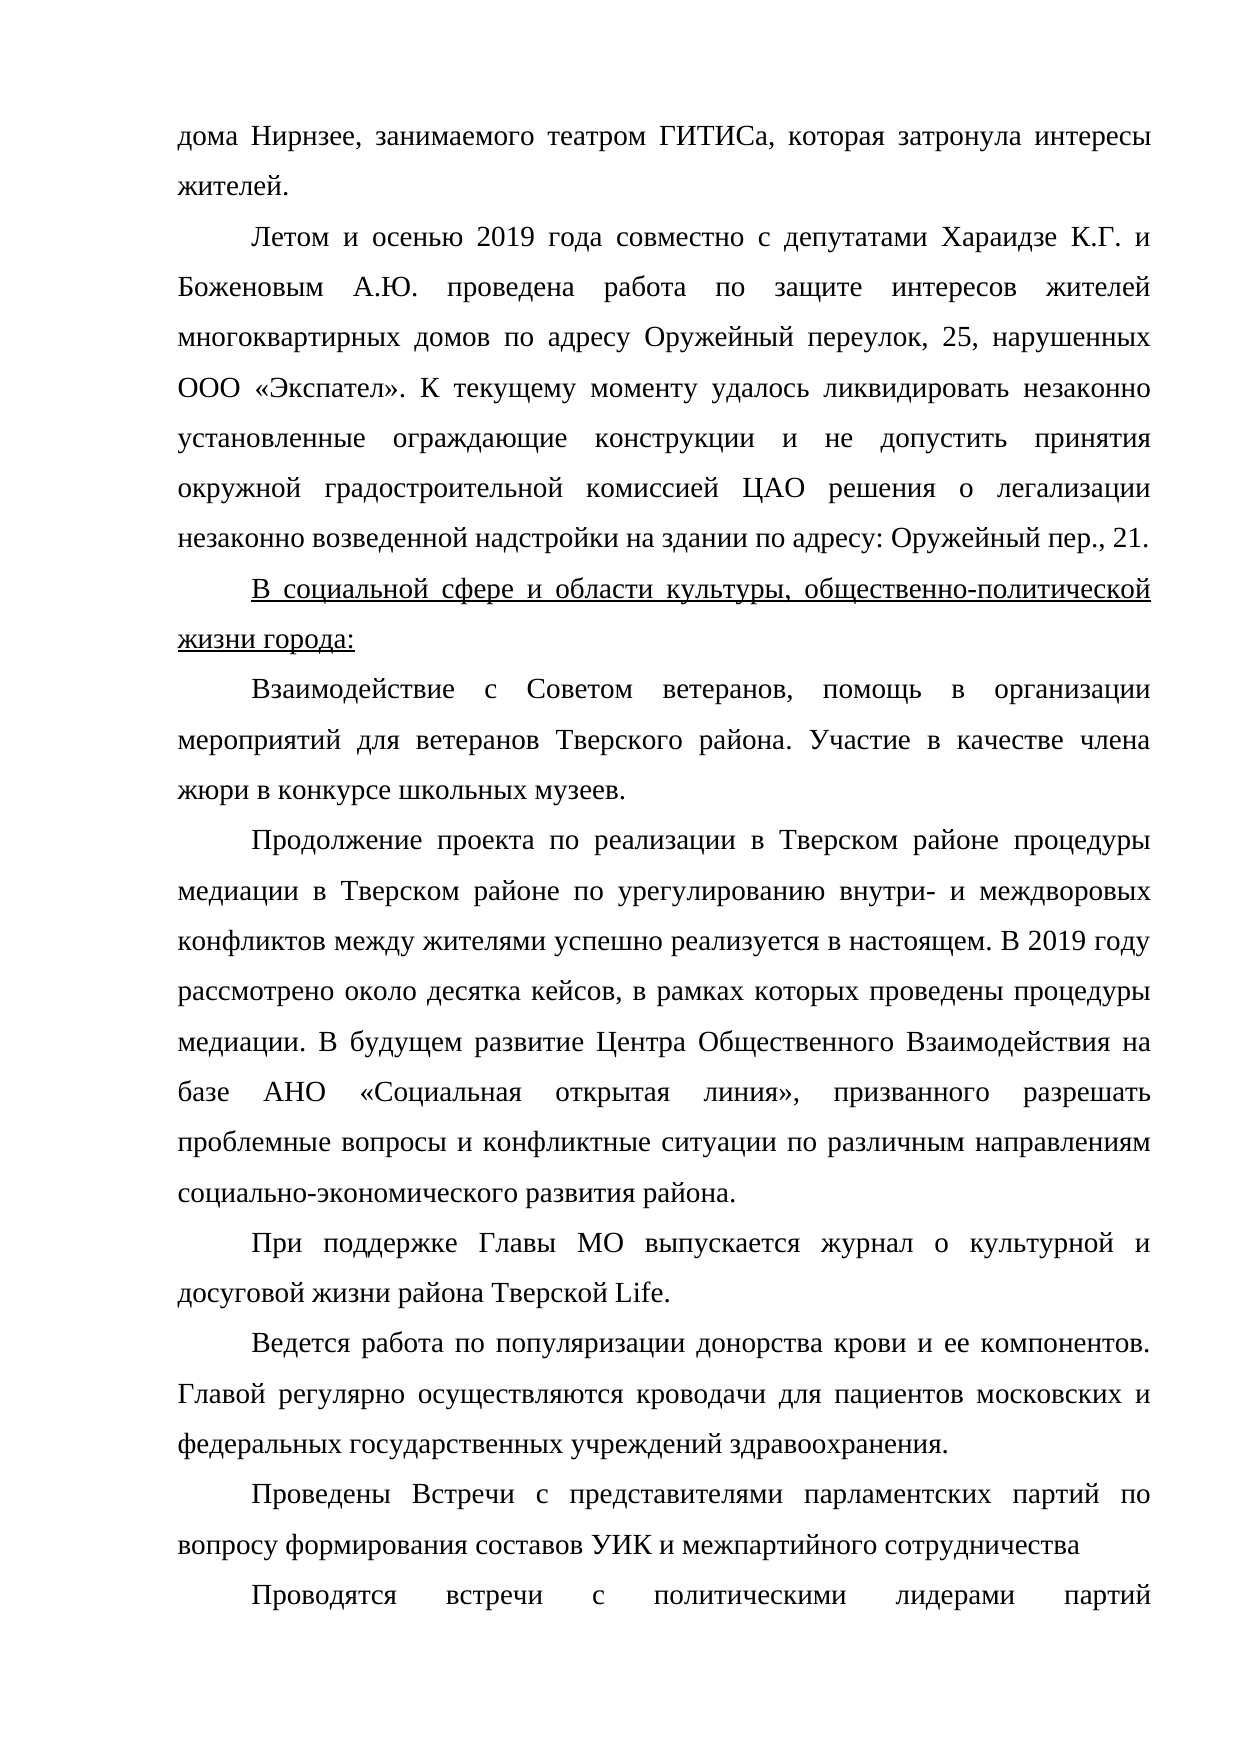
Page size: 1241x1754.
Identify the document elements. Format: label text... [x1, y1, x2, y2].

text Взаимодействие с Советом ветеранов, помощь в организации мероприятий для ветеранов Тверского района. Участие в качестве члена жюри в конкурсе школьных музеев. [177, 672, 1152, 806]
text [177, 118, 1152, 202]
text Проведены Встречи с представителями парламентских партий по вопросу формирования составов УИК и межпартийного сотрудничества [177, 1477, 1152, 1560]
text В социальной сфере и области культуры, общественно-политической жизни города: [177, 571, 1152, 655]
text При поддержке Главы МО выпускается журнал о культурной и досуговой жизни района Тверской Life. [177, 1225, 1152, 1309]
text Ведется работа по популяризации донорства крови и ее компонентов. Главой регулярно осуществляются кроводачи для пациентов московских и федеральных государственных учреждений здравоохранения. [177, 1326, 1152, 1460]
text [177, 1577, 1152, 1611]
text Продолжение проекта по реализации в Тверском районе процедуры медиации в Тверском районе по урегулированию внутри- и междворовых конфликтов между жителями успешно реализуется в настоящем. В 2019 году рассмотрено около десятка кейсов, в рамках которых проведены процедуры медиации. В будущем развитие Центра Общественного Взаимодействия на базе АНО «Социальная открытая линия», призванного разрешать проблемные вопросы и конфликтные ситуации по различным направлениям социально-экономического развития района. [177, 822, 1152, 1208]
text Летом и осенью 2019 года совместно с депутатами Хараидзе К.Г. и Боженовым А.Ю. проведена работа по защите интересов жителей многоквартирных домов по адресу Оружейный переулок, 25, нарушенных ООО «Экспател». К текущему моменту удалось ликвидировать незаконно установленные ограждающие конструкции и не допустить принятия окружной градостроительной комиссией ЦАО решения о легализации незаконно возведенной надстройки на здании по адресу: Оружейный пер., 21. [177, 219, 1152, 554]
